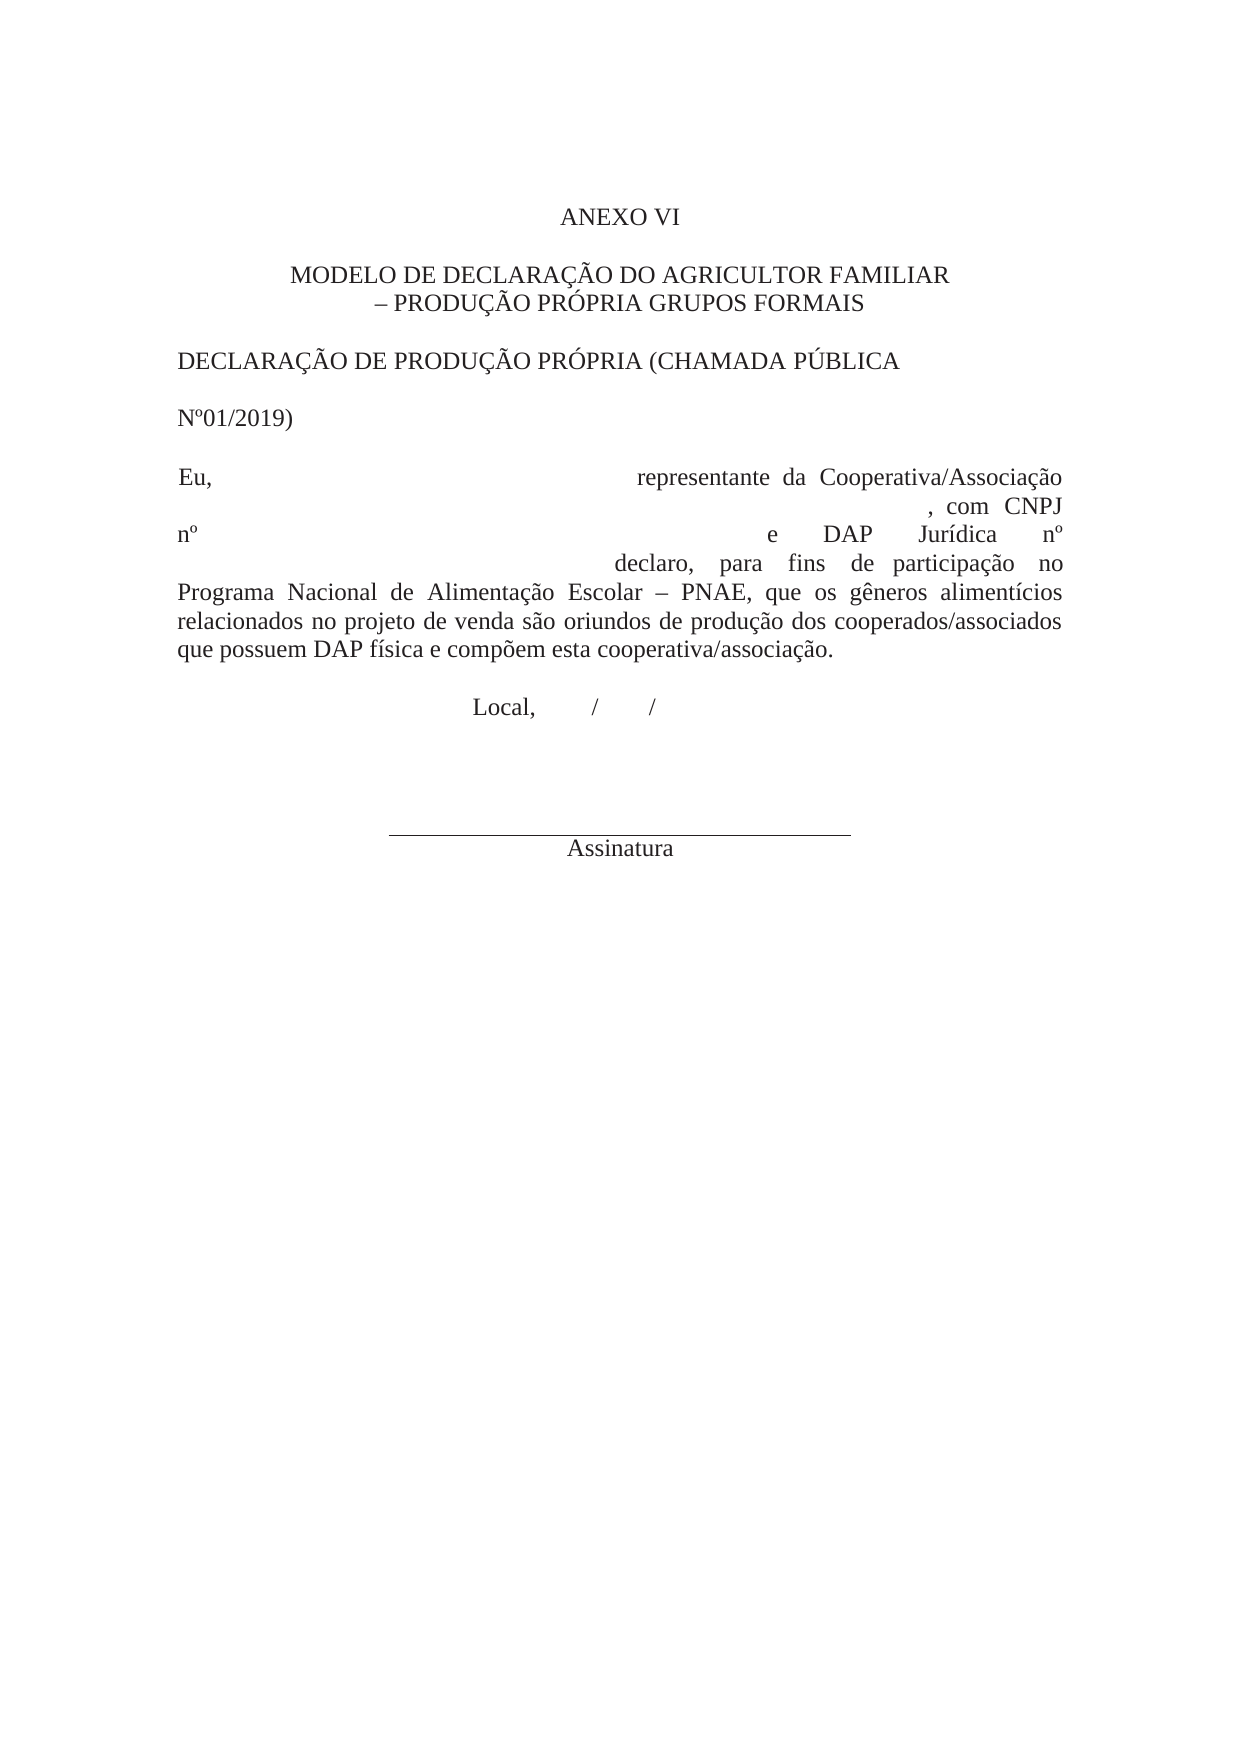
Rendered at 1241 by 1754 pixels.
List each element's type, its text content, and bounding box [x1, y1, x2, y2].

text – PRODUÇÃO PRÓPRIA GRUPOS FORMAIS DECLARAÇÃO DE PRODUÇÃO PRÓPRIA (CHAMADA PÚBLICA Nº01/2019) [177, 288, 1022, 432]
text declaro, para fins de participação no Programa Nacional de Alimentação Escolar – PNAE, que os gêneros alimentícios relacionados no projeto de venda são oriundos de produção dos cooperados/associados que possuem DAP física e compõem esta cooperativa/associação. [177, 548, 1063, 663]
text ANEXO VI [176, 202, 1063, 231]
text Eu, representante da Cooperativa/Associação [167, 462, 1074, 491]
text Assinatura [176, 831, 1063, 862]
text nº e DAP Jurídica nº [177, 519, 1076, 548]
text Local, / / [167, 692, 1029, 721]
text , com CNPJ [167, 491, 1074, 519]
text MODELO DE DECLARAÇÃO DO AGRICULTOR FAMILIAR [177, 260, 1063, 288]
